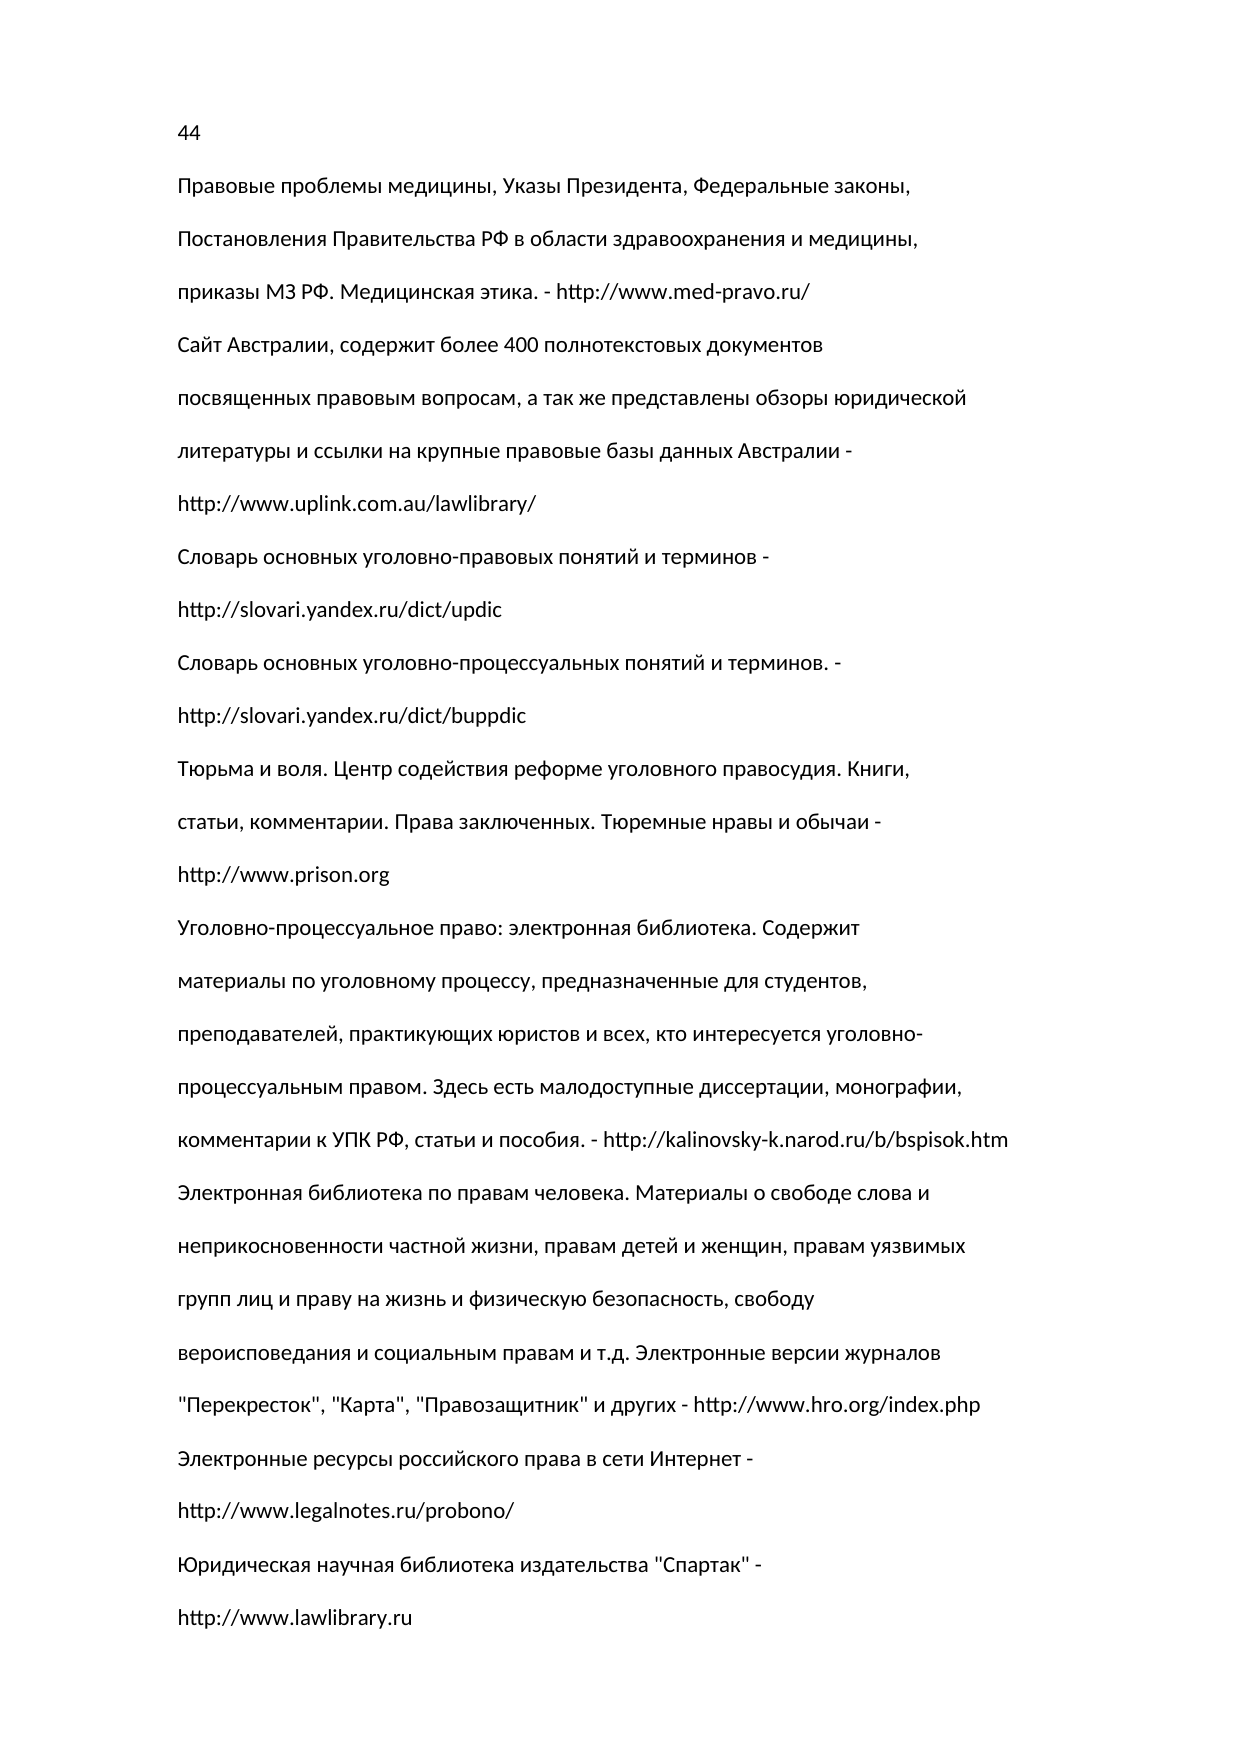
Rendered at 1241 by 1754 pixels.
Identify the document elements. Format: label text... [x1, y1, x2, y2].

text Правовые проблемы медицины, Указы Президента, Федеральные законы, [177, 171, 1152, 199]
text Словарь основных уголовно-правовых понятий и терминов - [177, 542, 1152, 570]
text Постановления Правительства РФ в области здравоохранения и медицины, [177, 224, 1152, 252]
text материалы по уголовному процессу, предназначенные для студентов, [177, 966, 1152, 994]
text Словарь основных уголовно-процессуальных понятий и терминов. - [177, 648, 1152, 676]
text Тюрьма и воля. Центр содействия реформе уголовного правосудия. Книги, [177, 754, 1152, 782]
text статьи, комментарии. Права заключенных. Тюремные нравы и обычаи - [177, 807, 1152, 835]
text http://slovari.yandex.ru/dict/updic [177, 595, 1152, 623]
text приказы МЗ РФ. Медицинская этика. - http://www.med-pravo.ru/ [177, 277, 1152, 305]
text Электронные ресурсы российского права в сети Интернет - [177, 1444, 1152, 1472]
text Уголовно-процессуальное право: электронная библиотека. Содержит [177, 913, 1152, 941]
text комментарии к УПК РФ, статьи и пособия. - http://kalinovsky-k.narod.ru/b/bspisok.htm [177, 1126, 1152, 1153]
text http://www.prison.org [177, 860, 1152, 888]
text литературы и ссылки на крупные правовые базы данных Австралии - [177, 436, 1152, 464]
text Сайт Австралии, содержит более 400 полнотекстовых документов [177, 330, 1152, 358]
text преподавателей, практикующих юристов и всех, кто интересуется уголовно- [177, 1019, 1152, 1047]
text процессуальным правом. Здесь есть малодоступные диссертации, монографии, [177, 1072, 1152, 1101]
text http://www.legalnotes.ru/probono/ [177, 1497, 1152, 1525]
text групп лиц и праву на жизнь и физическую безопасность, свободу [177, 1284, 1152, 1313]
text посвященных правовым вопросам, а так же представлены обзоры юридической [177, 383, 1152, 411]
text http://www.uplink.com.au/lawlibrary/ [177, 489, 1152, 517]
text вероисповедания и социальным правам и т.д. Электронные версии журналов [177, 1338, 1152, 1366]
text Юридическая научная библиотека издательства "Cпартак" - [177, 1550, 1152, 1578]
text 44 [177, 118, 1152, 146]
text неприкосновенности частной жизни, правам детей и женщин, правам уязвимых [177, 1232, 1152, 1259]
text Электронная библиотека по правам человека. Материалы о свободе слова и [177, 1178, 1152, 1207]
text http://www.lawlibrary.ru [177, 1603, 1152, 1631]
text "Перекресток", "Карта", "Правозащитник" и других - http://www.hro.org/index.php [177, 1391, 1152, 1419]
text http://slovari.yandex.ru/dict/buppdic [177, 701, 1152, 729]
